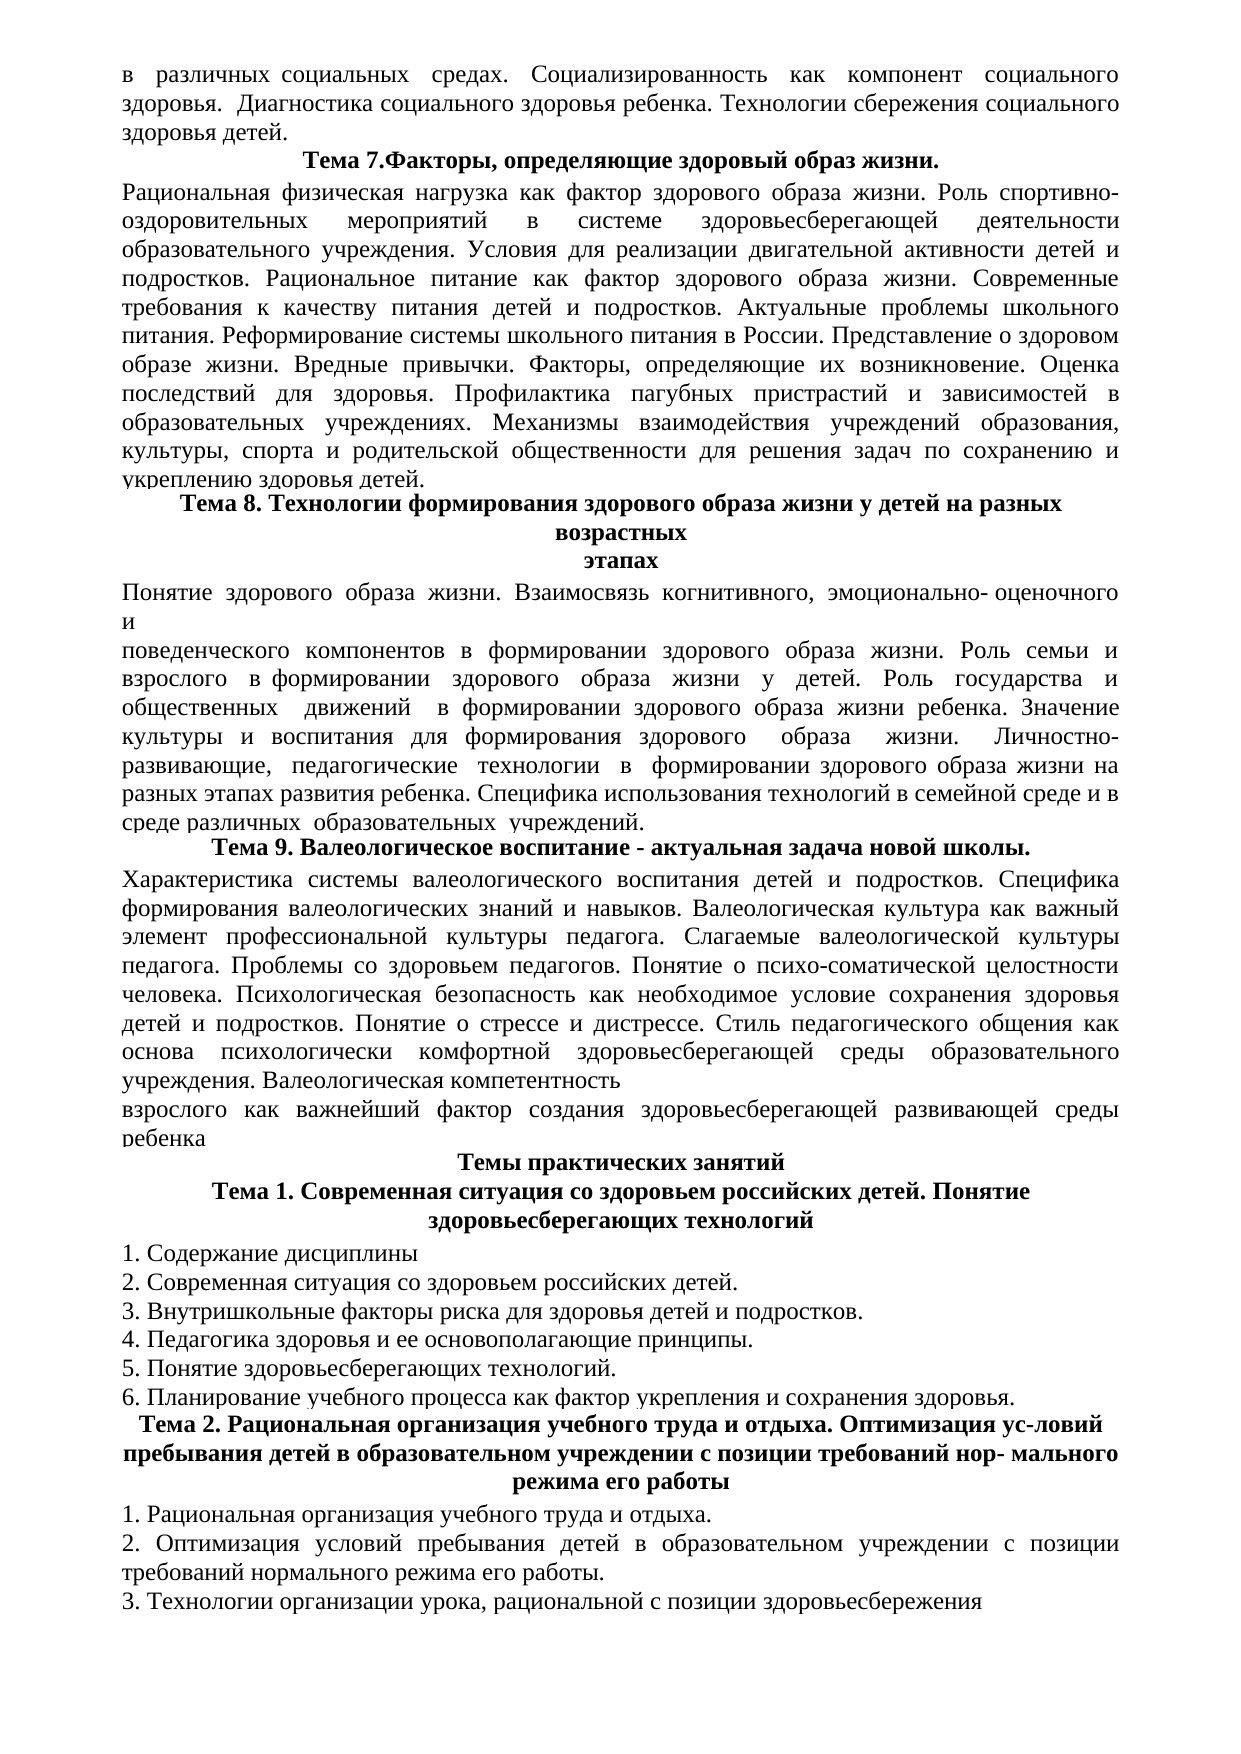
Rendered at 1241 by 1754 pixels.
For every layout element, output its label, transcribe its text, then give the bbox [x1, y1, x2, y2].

table_cell Темы практических занятий [118, 1147, 1124, 1176]
table_cell Характеристика системы валеологического воспитания детей и подростков. Специфика формирования валеологических знаний и навыков. Валеологическая культура как важный элемент профессиональной культуры педагога. Слагаемые валеологической культуры педагога. Проблемы со здоровьем педагогов. Понятие о психо-соматической целостности человека. Психологическая безопасность как необходимое условие сохранения здоровья детей и подростков. Понятие о стрессе и дистрессе. Стиль педагогического общения как основа психологически комфортной здоровьесберегающей среды образовательного учреждения. Валеологическая компетентность взрослого как важнейший фактор создания здоровьесберегающей развивающей среды ребенка [118, 864, 1124, 1147]
table_cell Тема 9. Валеологическое воспитание - актуальная задача новой школы. [118, 832, 1124, 864]
table_cell Понятие здорового образа жизни. Взаимосвязь когнитивного, эмоционально- оценочного и поведенческого компонентов в формировании здорового образа жизни. Роль семьи и взрослого в формировании здорового образа жизни у детей. Роль государства и общественных движений в формировании здорового образа жизни ребенка. Значение культуры и воспитания для формирования здорового образа жизни. Личностно- развивающие, педагогические технологии в формировании здорового образа жизни на разных этапах развития ребенка. Специфика использования технологий в семейной среде и в среде различных образовательных учреждений. [118, 577, 1124, 832]
table_cell Тема 2. Рациональная организация учебного труда и отдыха. Оптимизация ус-ловий пребывания детей в образовательном учреждении с позиции требований нор- мального режима его работы [118, 1409, 1124, 1499]
table_cell Рациональная физическая нагрузка как фактор здорового образа жизни. Роль спортивно- оздоровительных мероприятий в системе здоровьесберегающей деятельности образовательного учреждения. Условия для реализации двигательной активности детей и подростков. Рациональное питание как фактор здорового образа жизни. Современные требования к качеству питания детей и подростков. Актуальные проблемы школьного питания. Реформирование системы школьного питания в России. Представление о здоровом образе жизни. Вредные привычки. Факторы, определяющие их возникновение. Оценка последствий для здоровья. Профилактика пагубных пристрастий и зависимостей в образовательных учреждениях. Механизмы взаимодействия учреждений образования, культуры, спорта и родительской общественности для решения задач по сохранению и укреплению здоровья детей. [118, 177, 1124, 488]
table_cell Тема 8. Технологии формирования здорового образа жизни у детей на разных возрастных этапах [118, 488, 1124, 577]
table_cell 1. Рациональная организация учебного труда и отдыха. 2. Оптимизация условий пребывания детей в образовательном учреждении с позиции требований нормального режима его работы. 3. Технологии организации урока, рациональной с позиции здоровьесбережения [118, 1500, 1124, 1614]
table_cell Тема 1. Современная ситуация со здоровьем российских детей. Понятие здоровьесберегающих технологий [118, 1176, 1124, 1238]
table_header в различных социальных средах. Социализированность как компонент социального здоровья. Диагностика социального здоровья ребенка. Технологии сбережения социального здоровья детей. [118, 59, 1124, 145]
table_cell Тема 7.Факторы, определяющие здоровый образ жизни. [118, 145, 1124, 177]
table_cell 1. Содержание дисциплины 2. Современная ситуация со здоровьем российских детей. 3. Внутришкольные факторы риска для здоровья детей и подростков. 4. Педагогика здоровья и ее основополагающие принципы. 5. Понятие здоровьесберегающих технологий. 6. Планирование учебного процесса как фактор укрепления и сохранения здоровья. [118, 1238, 1124, 1409]
